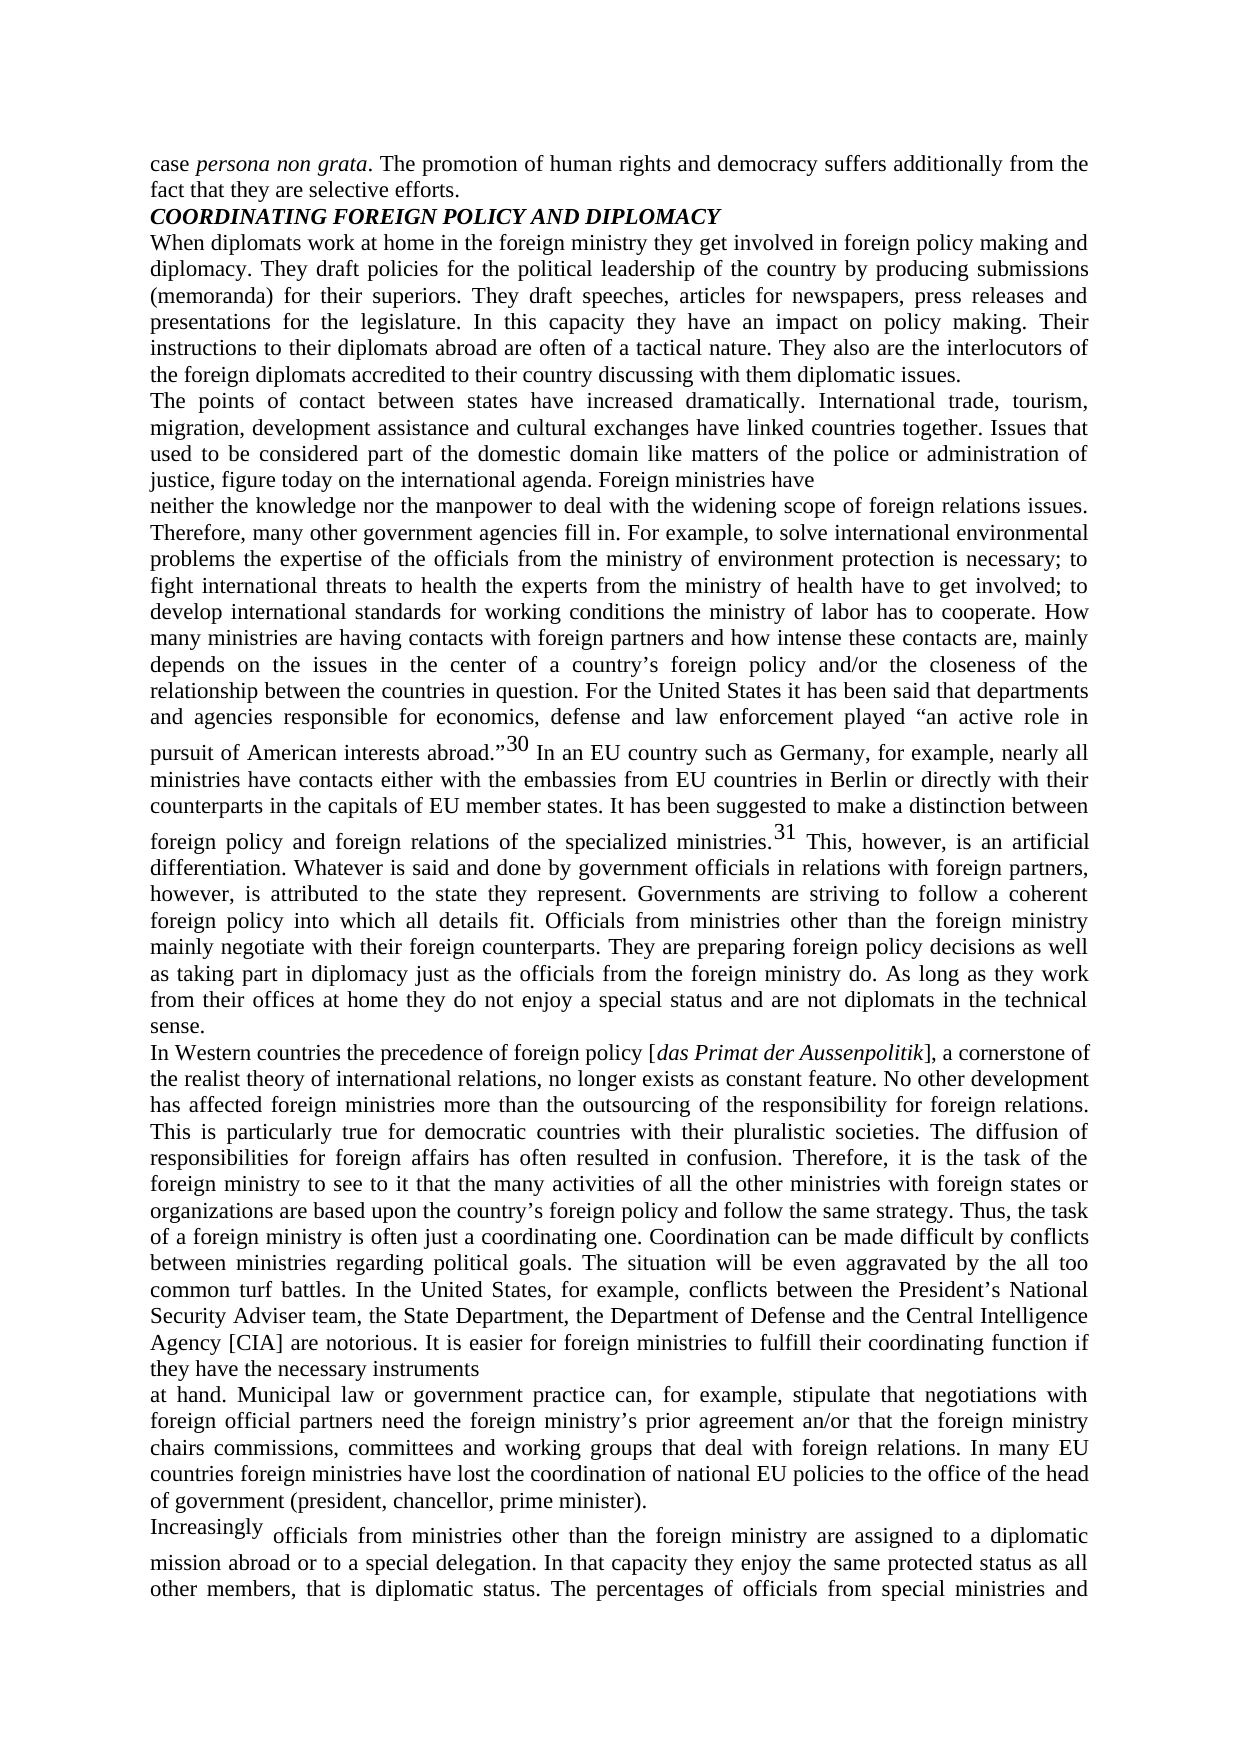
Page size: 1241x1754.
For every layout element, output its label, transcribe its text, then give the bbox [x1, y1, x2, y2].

text The points of contact between states have increased dramatically. International trade, tourism, migration, development assistance and cultural exchanges have linked countries together. Issues that used to be considered part of the domestic domain like matters of the police or administration of justice, figure today on the international agenda. Foreign ministries have [150, 387, 1090, 493]
text COORDINATING FOREIGN POLICY AND DIPLOMACY [150, 203, 1090, 229]
text at hand. Municipal law or government practice can, for example, stipulate that negotiations with foreign official partners need the foreign ministry’s prior agreement an/or that the foreign ministry chairs commissions, committees and working groups that deal with foreign relations. In many EU countries foreign ministries have lost the coordination of national EU policies to the office of the head of government (president, chancellor, prime minister). [150, 1381, 1090, 1513]
text When diplomats work at home in the foreign ministry they get involved in foreign policy making and diplomacy. They draft policies for the political leadership of the country by producing submissions (memoranda) for their superiors. They draft speeches, articles for newspapers, press releases and presentations for the legislature. In this capacity they have an impact on policy making. Their instructions to their diplomats abroad are often of a tactical nature. They also are the interlocutors of the foreign diplomats accredited to their country discussing with them diplomatic issues. [150, 229, 1090, 387]
text In Western countries the precedence of foreign policy [das Primat der Aussenpolitik], a cornerstone of the realist theory of international relations, no longer exists as constant feature. No other development has affected foreign ministries more than the outsourcing of the responsibility for foreign relations. This is particularly true for democratic countries with their pluralistic societies. The diffusion of responsibilities for foreign affairs has often resulted in confusion. Therefore, it is the task of the foreign ministry to see to it that the many activities of all the other ministries with foreign states or organizations are based upon the country’s foreign policy and follow the same strategy. Thus, the task of a foreign ministry is often just a coordinating one. Coordination can be made difficult by conflicts between ministries regarding political goals. The situation will be even aggravated by the all too common turf battles. In the United States, for example, conflicts between the President’s National Security Adviser team, the State Department, the Department of Defense and the Central Intelligence Agency [CIA] are notorious. It is easier for foreign ministries to fulfill their coordinating function if they have the necessary instruments [150, 1039, 1090, 1381]
text neither the knowledge nor the manpower to deal with the widening scope of foreign relations issues. Therefore, many other government agencies fill in. For example, to solve international environmental problems the expertise of the officials from the ministry of environment protection is necessary; to fight international threats to health the experts from the ministry of health have to get involved; to develop international standards for working conditions the ministry of labor has to cooperate. How many ministries are having contacts with foreign partners and how intense these contacts are, mainly depends on the issues in the center of a country’s foreign policy and/or the closeness of the relationship between the countries in question. For the United States it has been said that departments and agencies responsible for economics, defense and law enforcement played “an active role in pursuit of American interests abroad.”30 In an EU country such as Germany, for example, nearly all ministries have contacts either with the embassies from EU countries in Berlin or directly with their counterparts in the capitals of EU member states. It has been suggested to make a distinction between foreign policy and foreign relations of the specialized ministries.31 This, however, is an artificial differentiation. Whatever is said and done by government officials in relations with foreign partners, however, is attributed to the state they represent. Governments are striving to follow a coherent foreign policy into which all details fit. Officials from ministries other than the foreign ministry mainly negotiate with their foreign counterparts. They are preparing foreign policy decisions as well as taking part in diplomacy just as the officials from the foreign ministry do. As long as they work from their offices at home they do not enjoy a special status and are not diplomats in the technical sense. [150, 493, 1090, 1039]
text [150, 1513, 1090, 1602]
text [150, 150, 1090, 203]
